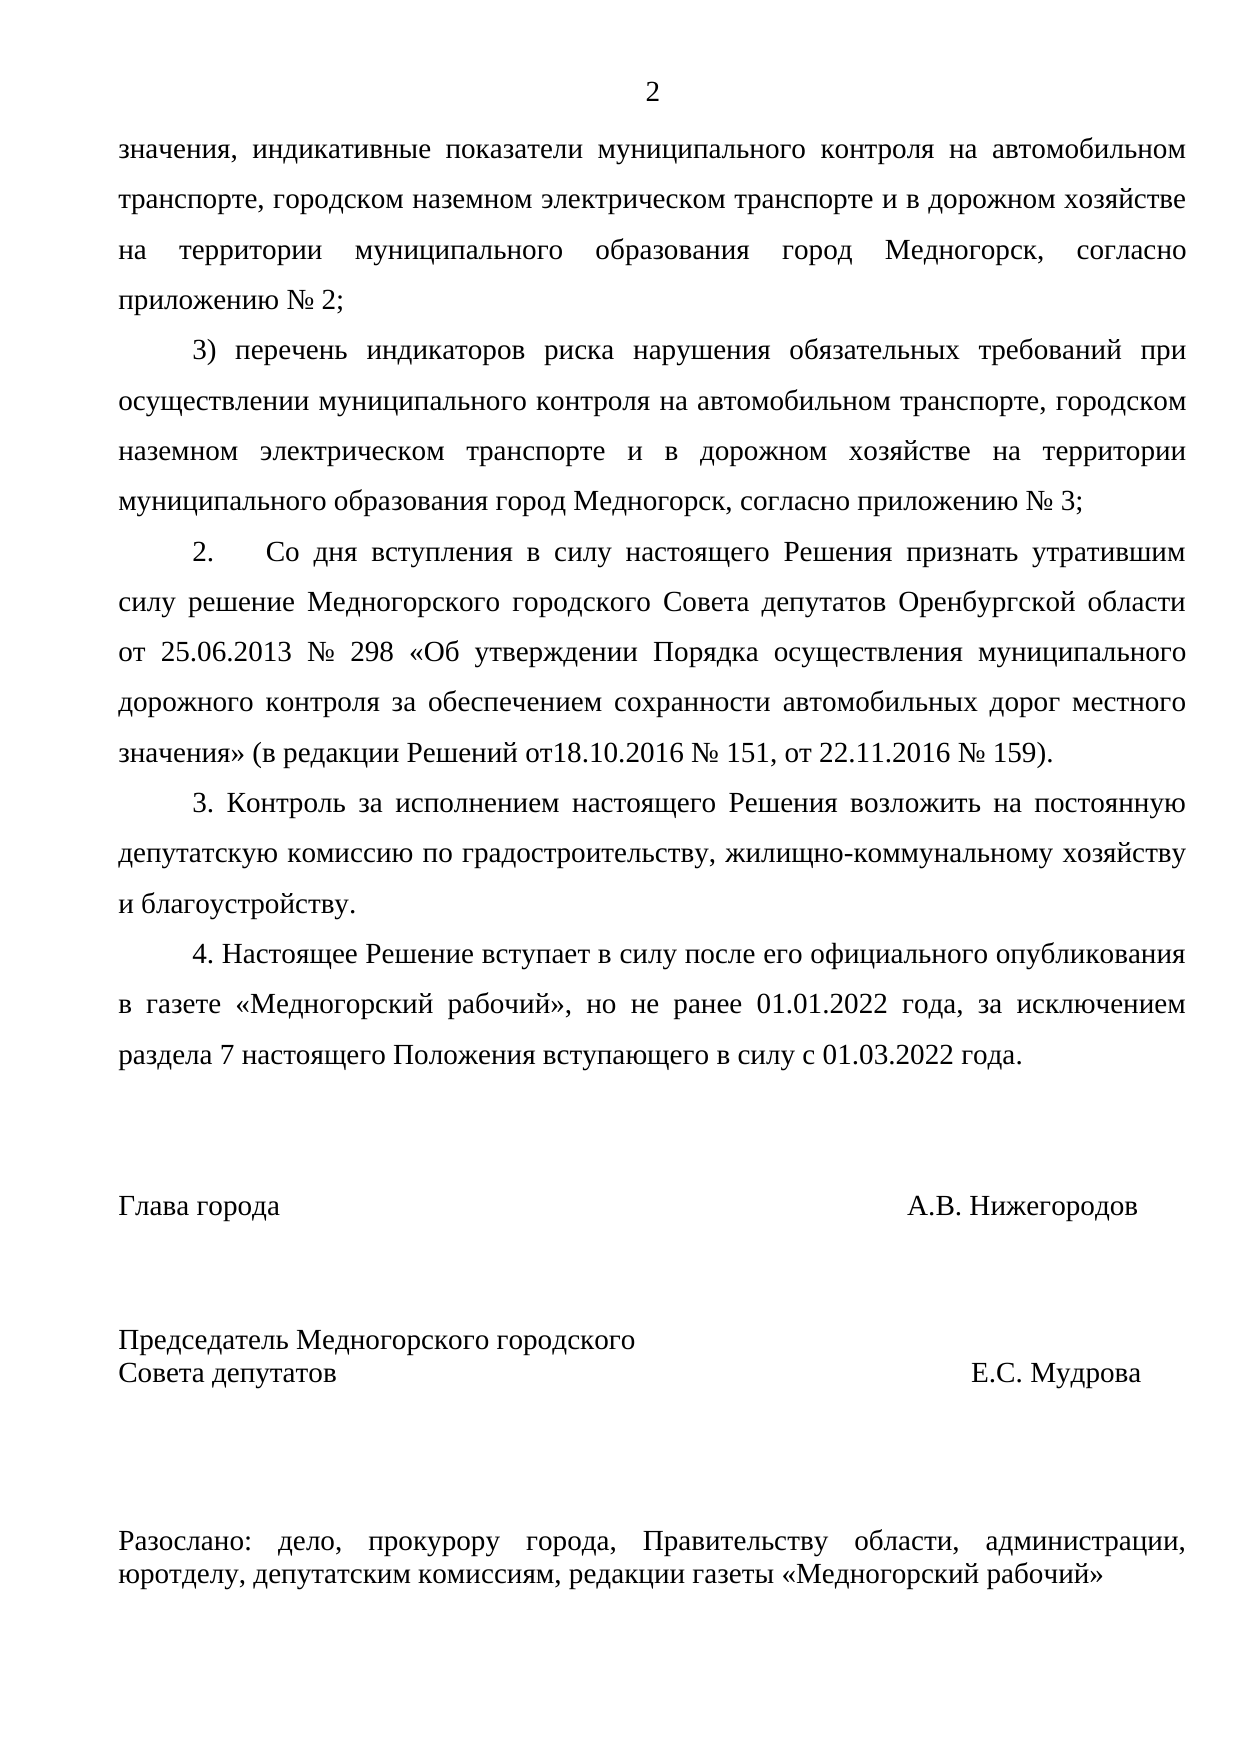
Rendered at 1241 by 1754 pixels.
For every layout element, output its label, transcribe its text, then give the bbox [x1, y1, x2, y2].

text Разослано: дело, прокурору города, Правительству области, администрации, юротделу, депутатским комиссиям, редакции газеты «Медногорский рабочий» [118, 1523, 1187, 1590]
title 4. Настоящее Решение вступает в силу после его официального опубликования в газете «Медногорский рабочий», но не ранее 01.01.2022 года, за исключением раздела 7 настоящего Положения вступающего в силу с 01.03.2022 года. [118, 936, 1187, 1070]
title 3. Контроль за исполнением настоящего Решения возложить на постоянную депутатскую комиссию по градостроительству, жилищно-коммунальному хозяйству и благоустройству. [118, 785, 1187, 919]
text Совета депутатов Е.С. Мудрова [118, 1355, 1187, 1389]
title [118, 131, 1187, 316]
title 3) перечень индикаторов риска нарушения обязательных требований при осуществлении муниципального контроля на автомобильном транспорте, городском наземном электрическом транспорте и в дорожном хозяйстве на территории муниципального образования город Медногорск, согласно приложению № 3; [118, 332, 1187, 517]
text Председатель Медногорского городского [118, 1322, 1187, 1355]
title 2. Со дня вступления в силу настоящего Решения признать утратившим силу решение Медногорского городского Совета депутатов Оренбургской области от 25.06.2013 № 298 «Об утверждении Порядка осуществления муниципального дорожного контроля за обеспечением сохранности автомобильных дорог местного значения» (в редакции Решений от18.10.2016 № 151, от 22.11.2016 № 159). [118, 534, 1187, 768]
text Глава города А.В. Нижегородов [118, 1188, 1187, 1221]
